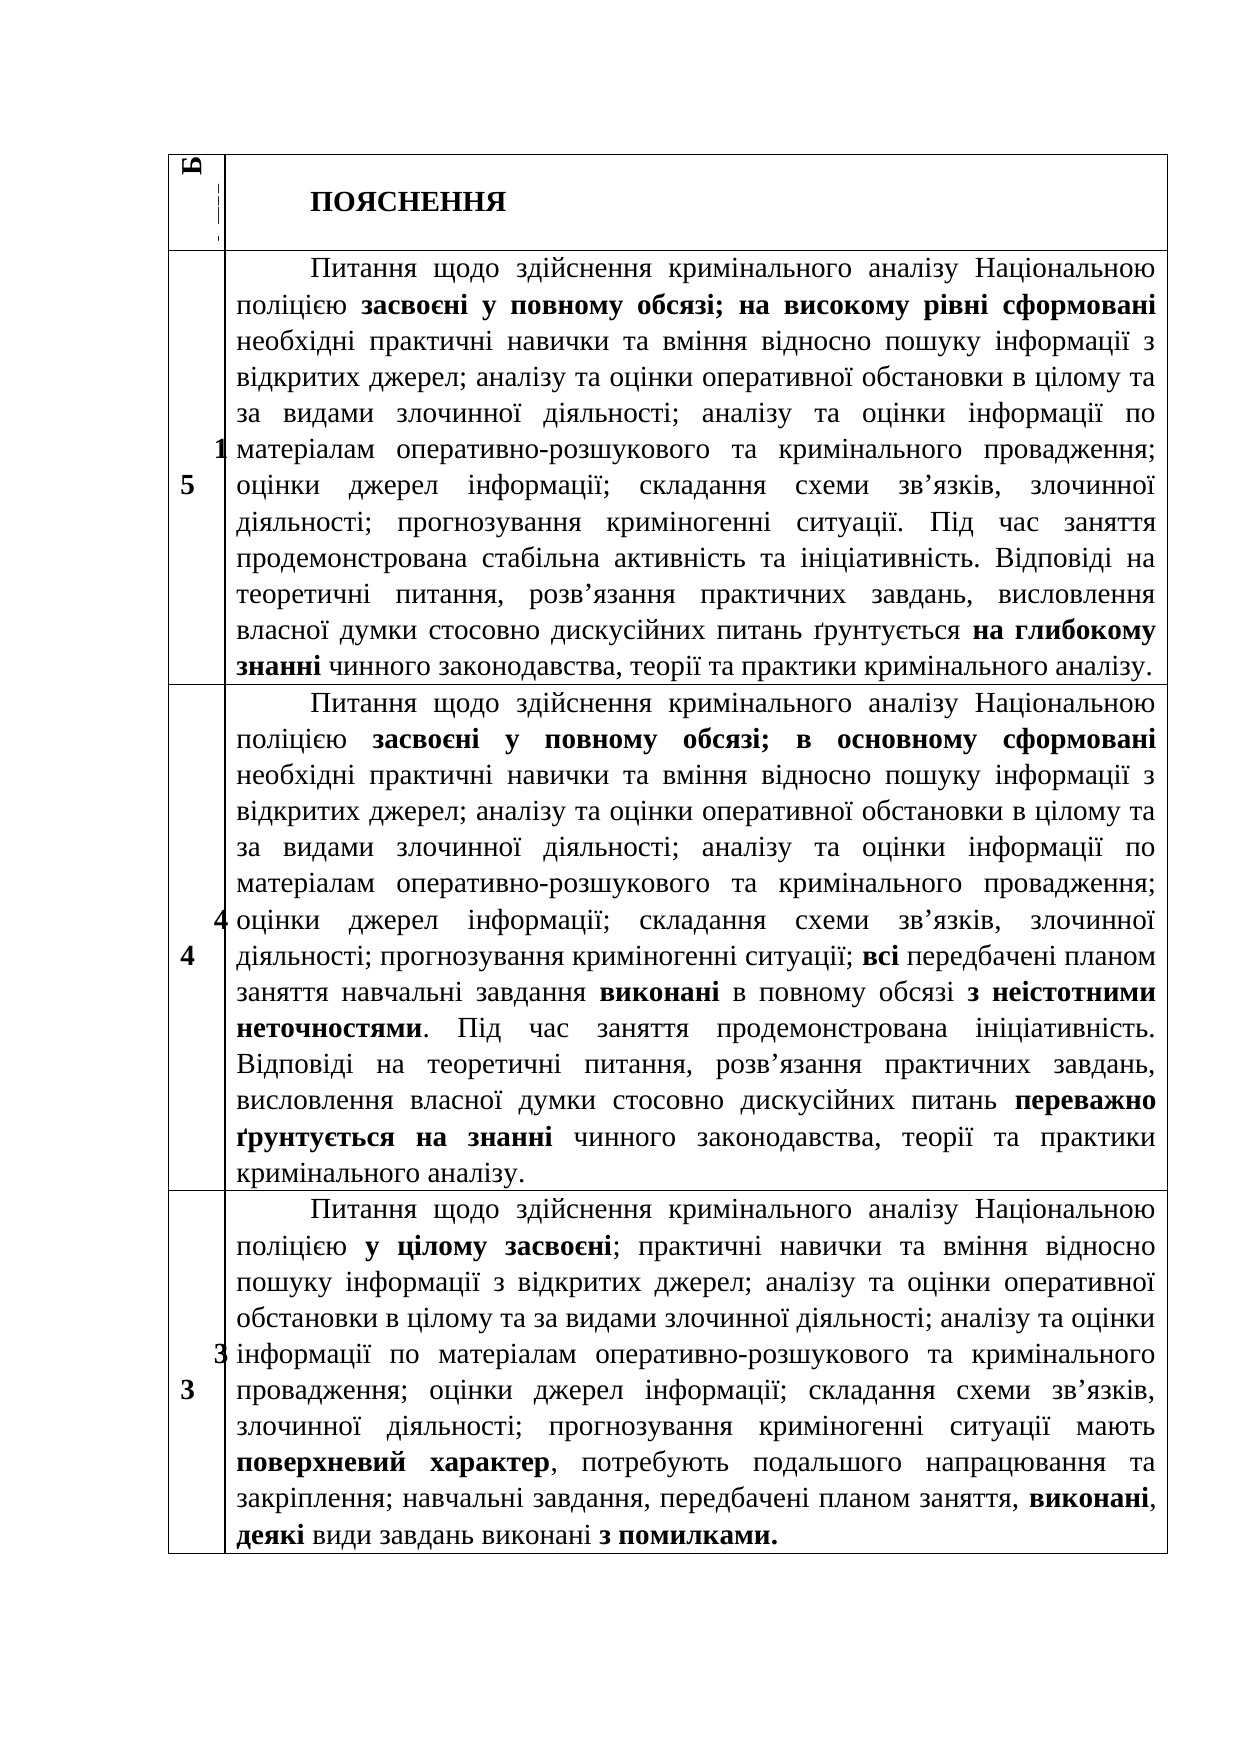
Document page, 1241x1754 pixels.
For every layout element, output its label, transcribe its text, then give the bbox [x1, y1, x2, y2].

table_cell 15 [169, 251, 224, 684]
table_cell Питання щодо здійснення кримінального аналізу Національною поліцією у цілому засвоєні; практичні навички та вміння відносно пошуку інформації з відкритих джерел; аналізу та оцінки оперативної обстановки в цілому та за видами злочинної діяльності; аналізу та оцінки інформації по матеріалам оперативно-розшукового та кримінального провадження; оцінки джерел інформації; складання схеми зв’язків, злочинної діяльності; прогнозування криміногенні ситуації мають поверхневий характер, потребують подальшого напрацювання та закріплення; навчальні завдання, передбачені планом заняття, виконані, деякі види завдань виконані з помилками. [226, 1191, 1167, 1552]
table_cell 44 [169, 685, 224, 1190]
table_cell Питання щодо здійснення кримінального аналізу Національною поліцією засвоєні у повному обсязі; на високому рівні сформовані необхідні практичні навички та вміння відносно пошуку інформації з відкритих джерел; аналізу та оцінки оперативної обстановки в цілому та за видами злочинної діяльності; аналізу та оцінки інформації по матеріалам оперативно-розшукового та кримінального провадження; оцінки джерел інформації; складання схеми зв’язків, злочинної діяльності; прогнозування криміногенні ситуації. Під час заняття продемонстрована стабільна активність та ініціативність. Відповіді на теоретичні питання, розв’язання практичних завдань, висловлення власної думки стосовно дискусійних питань ґрунтується на глибокому знанні чинного законодавства, теорії та практики кримінального аналізу. [226, 251, 1167, 684]
table_cell 33 [169, 1191, 224, 1552]
table_header ПОЯСНЕННЯ [226, 155, 1167, 249]
table_cell Питання щодо здійснення кримінального аналізу Національною поліцією засвоєні у повному обсязі; в основному сформовані необхідні практичні навички та вміння відносно пошуку інформації з відкритих джерел; аналізу та оцінки оперативної обстановки в цілому та за видами злочинної діяльності; аналізу та оцінки інформації по матеріалам оперативно-розшукового та кримінального провадження; оцінки джерел інформації; складання схеми зв’язків, злочинної діяльності; прогнозування криміногенні ситуації; всі передбачені планом заняття навчальні завдання виконані в повному обсязі з неістотними неточностями. Під час заняття продемонстрована ініціативність. Відповіді на теоретичні питання, розв’язання практичних завдань, висловлення власної думки стосовно дискусійних питань переважно ґрунтується на знанні чинного законодавства, теорії та практики кримінального аналізу. [226, 685, 1167, 1190]
table_header БАЛИ [169, 155, 224, 249]
